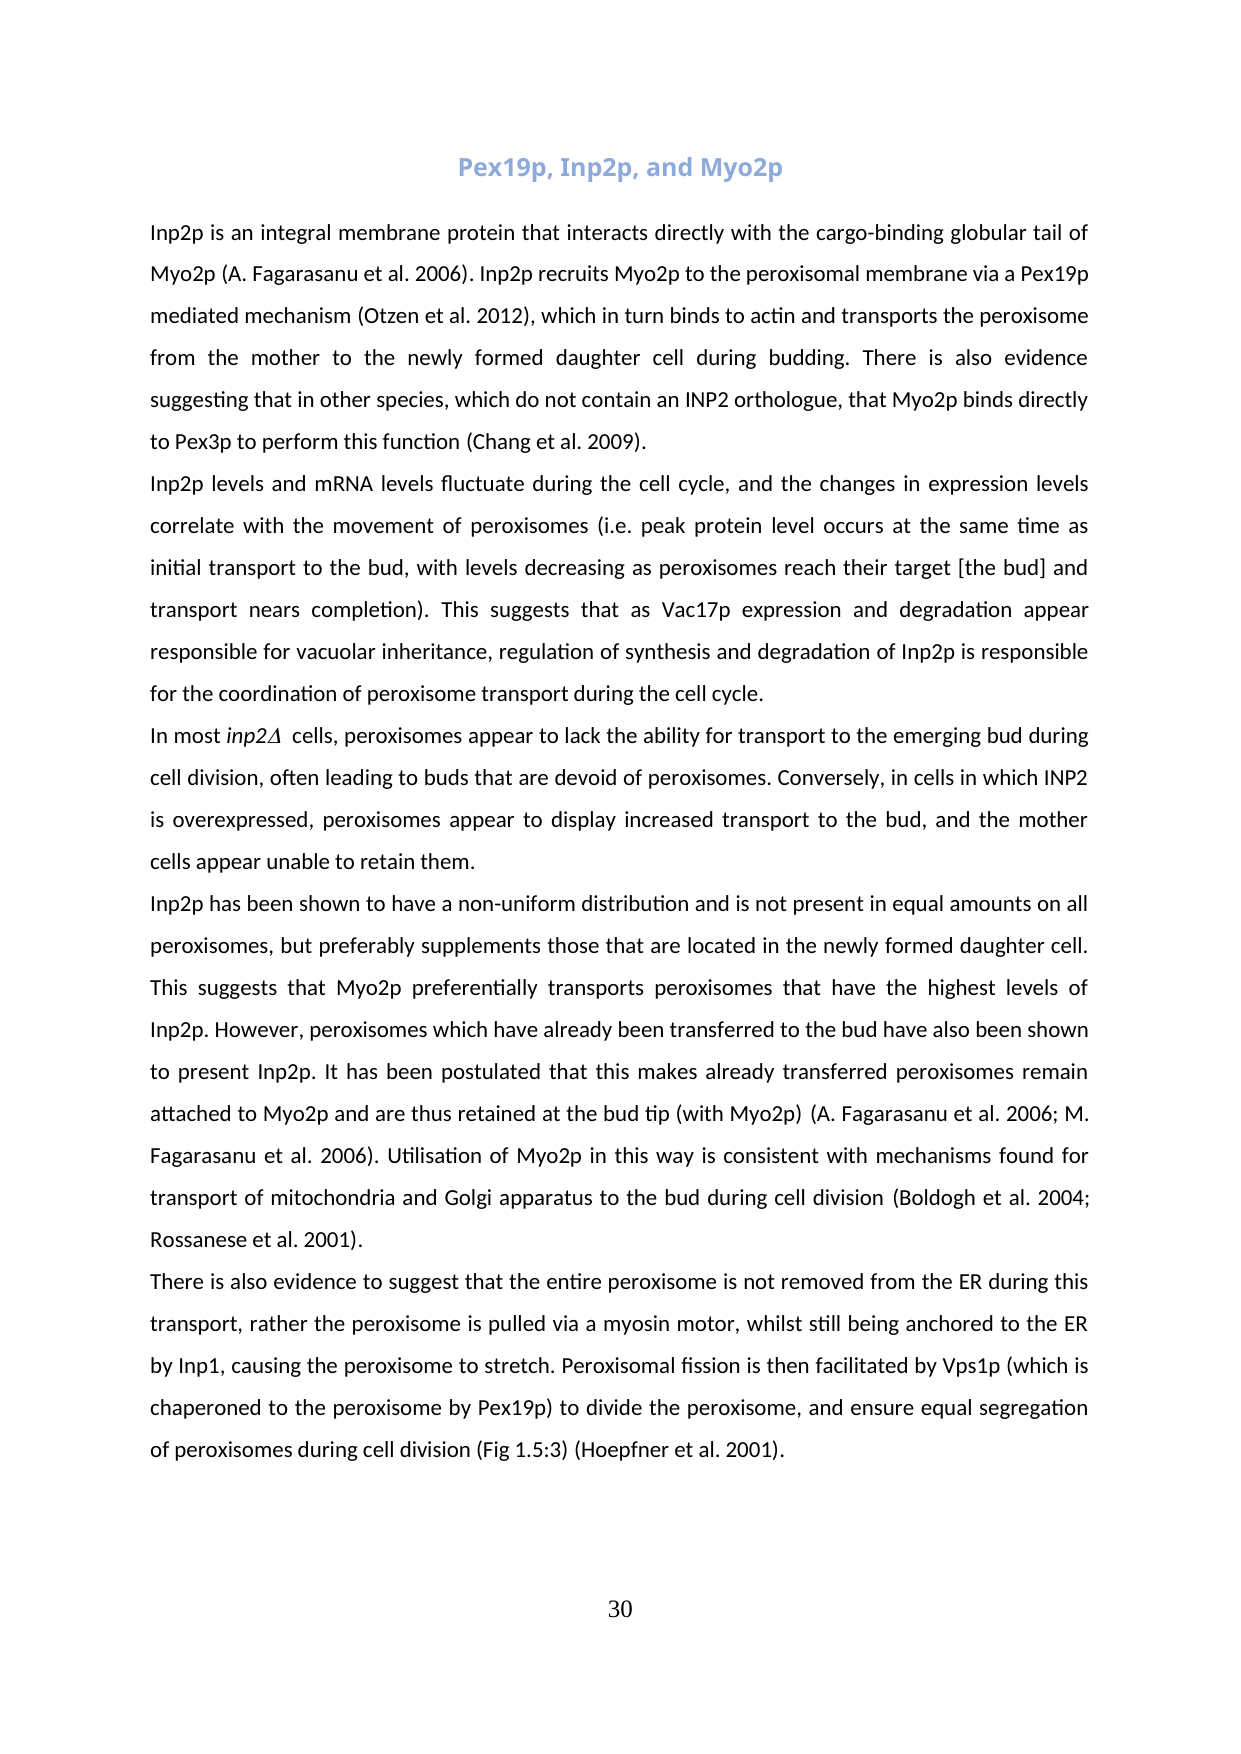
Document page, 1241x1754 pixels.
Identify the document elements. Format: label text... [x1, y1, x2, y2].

text In most inp2 cells, peroxisomes appear to lack the ability for transport to the emerging bud during cell division, often leading to buds that are devoid of peroxisomes. Conversely, in cells in which INP2 is overexpressed, peroxisomes appear to display increased transport to the bud, and the mother cells appear unable to retain them. [150, 721, 1090, 875]
text There is also evidence to suggest that the entire peroxisome is not removed from the ER during this transport, rather the peroxisome is pulled via a myosin motor, whilst still being anchored to the ER by Inp1, causing the peroxisome to stretch. Peroxisomal fission is then facilitated by Vps1p (which is chaperoned to the peroxisome by Pex19p) to divide the peroxisome, and ensure equal segregation of peroxisomes during cell division (Fig 1.5:3) (Hoepfner et al. 2001). [150, 1267, 1090, 1463]
text Inp2p is an integral membrane protein that interacts directly with the cargo-binding globular tail of Myo2p (A. Fagarasanu et al. 2006). Inp2p recruits Myo2p to the peroxisomal membrane via a Pex19p mediated mechanism (Otzen et al. 2012), which in turn binds to actin and transports the peroxisome from the mother to the newly formed daughter cell during budding. There is also evidence suggesting that in other species, which do not contain an INP2 orthologue, that Myo2p binds directly to Pex3p to perform this function (Chang et al. 2009). [150, 218, 1090, 456]
text Inp2p levels and mRNA levels fluctuate during the cell cycle, and the changes in expression levels correlate with the movement of peroxisomes (i.e. peak protein level occurs at the same time as initial transport to the bud, with levels decreasing as peroxisomes reach their target [the bud] and transport nears completion). This suggests that as Vac17p expression and degradation appear responsible for vacuolar inheritance, regulation of synthesis and degradation of Inp2p is responsible for the coordination of peroxisome transport during the cell cycle. [150, 469, 1090, 707]
subtitle Pex19p, Inp2p, and Myo2p [150, 150, 1090, 184]
text Inp2p has been shown to have a non-uniform distribution and is not present in equal amounts on all peroxisomes, but preferably supplements those that are located in the newly formed daughter cell. This suggests that Myo2p preferentially transports peroxisomes that have the highest levels of Inp2p. However, peroxisomes which have already been transferred to the bud have also been shown to present Inp2p. It has been postulated that this makes already transferred peroxisomes remain attached to Myo2p and are thus retained at the bud tip (with Myo2p) (A. Fagarasanu et al. 2006; M. Fagarasanu et al. 2006). Utilisation of Myo2p in this way is consistent with mechanisms found for transport of mitochondria and Golgi apparatus to the bud during cell division (Boldogh et al. 2004; Rossanese et al. 2001). [150, 889, 1090, 1253]
